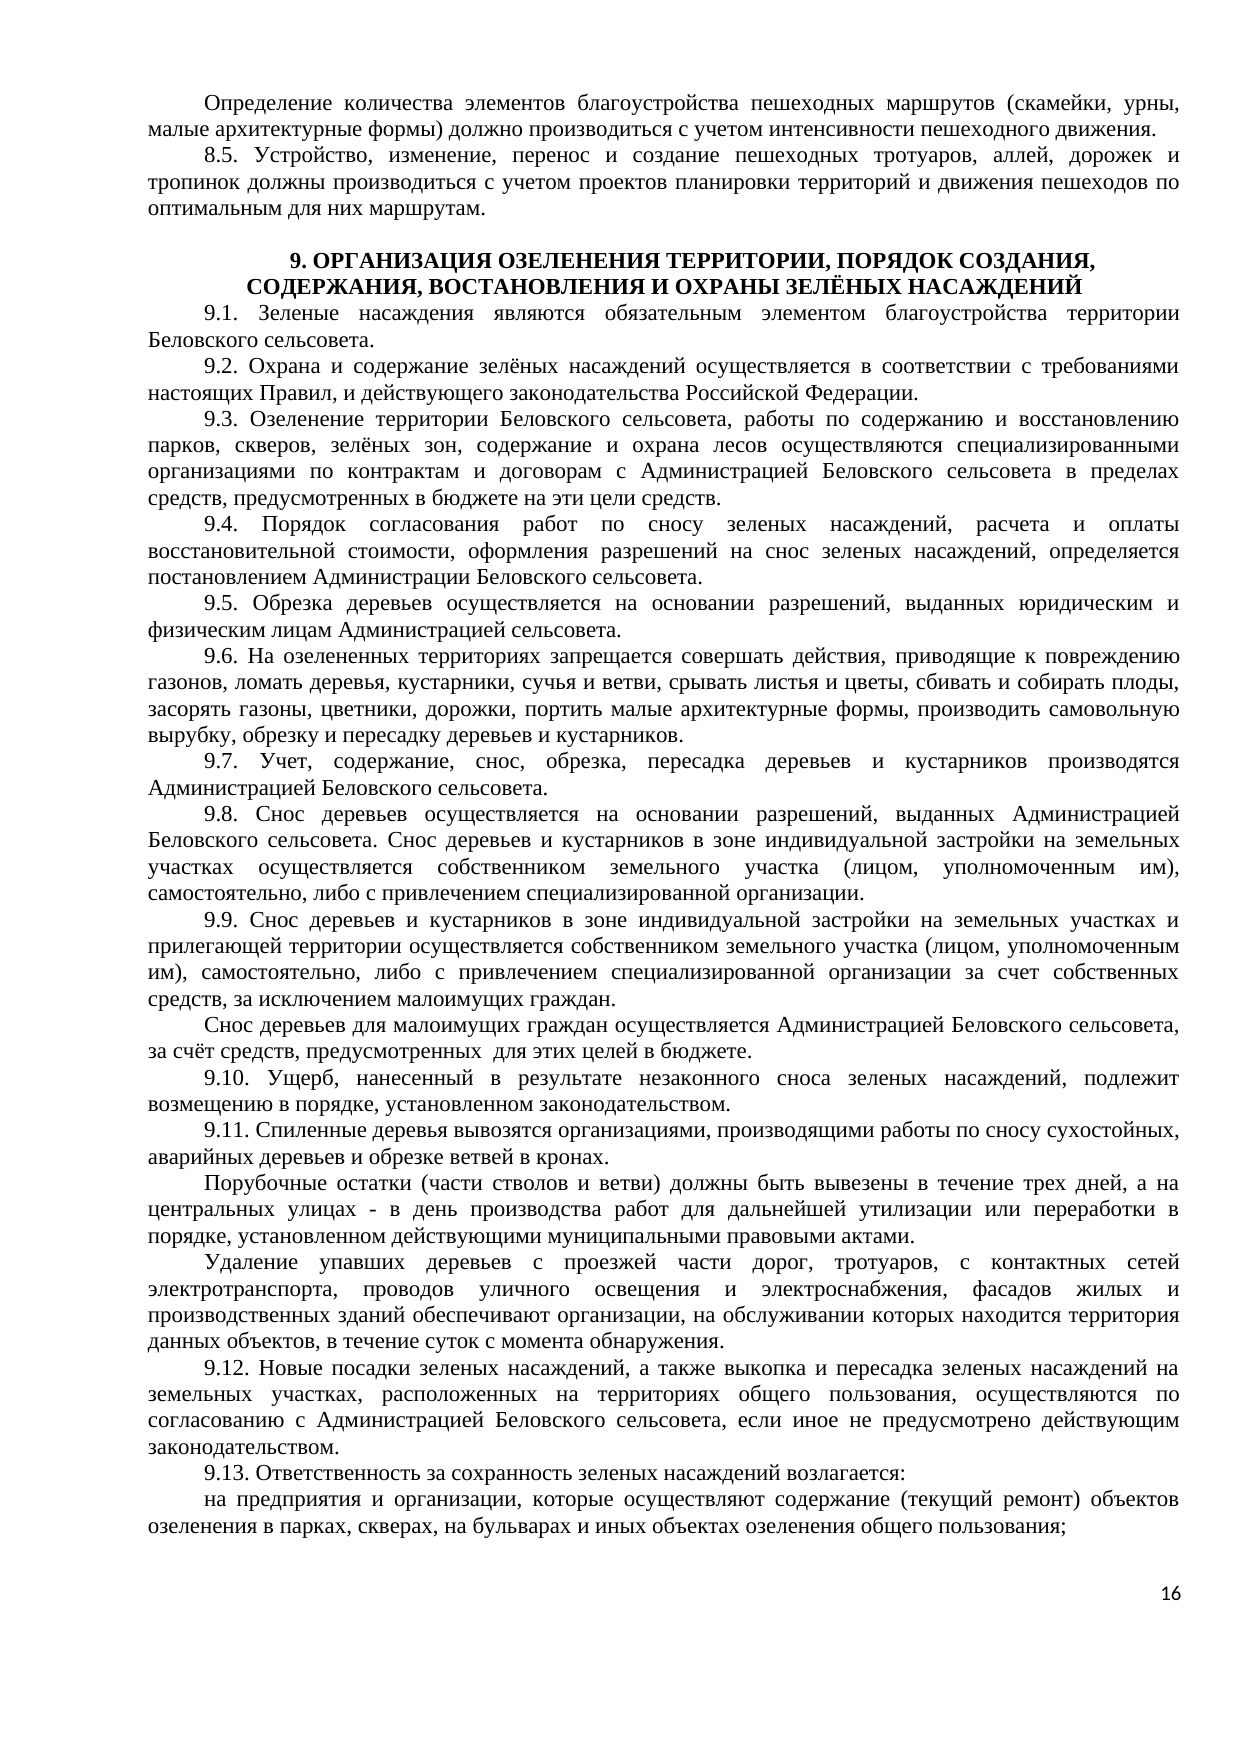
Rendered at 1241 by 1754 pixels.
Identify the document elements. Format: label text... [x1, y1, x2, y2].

text 9.9. Снос деревьев и кустарников в зоне индивидуальной застройки на земельных участках и прилегающей территории осуществляется собственником земельного участка (лицом, уполномоченным им), самостоятельно, либо с привлечением специализированной организации за счет собственных средств, за исключением малоимущих граждан. [148, 906, 1181, 1011]
text 9.10. Ущерб, нанесенный в результате незаконного сноса зеленых насаждений, подлежит возмещению в порядке, установленном законодательством. [148, 1064, 1181, 1116]
text 9.3. Озеленение территории Беловского сельсовета, работы по содержанию и восстановлению парков, скверов, зелёных зон, содержание и охрана лесов осуществляются специализированными организациями по контрактам и договорам с Администрацией Беловского сельсовета в пределах средств, предусмотренных в бюджете на эти цели средств. [148, 405, 1181, 510]
text 9.6. На озелененных территориях запрещается совершать действия, приводящие к повреждению газонов, ломать деревья, кустарники, сучья и ветви, срывать листья и цветы, сбивать и собирать плоды, засорять газоны, цветники, дорожки, портить малые архитектурные формы, производить самовольную вырубку, обрезку и пересадку деревьев и кустарников. [148, 642, 1181, 747]
text 9.2. Охрана и содержание зелёных насаждений осуществляется в соответствии с требованиями настоящих Правил, и действующего законодательства Российской Федерации. [148, 352, 1181, 405]
text 9.11. Спиленные деревья вывозятся организациями, производящими работы по сносу сухостойных, аварийных деревьев и обрезке ветвей в кронах. [148, 1116, 1181, 1169]
text 9.4. Порядок согласования работ по сносу зеленых насаждений, расчета и оплаты восстановительной стоимости, оформления разрешений на снос зеленых насаждений, определяется постановлением Администрации Беловского сельсовета. [148, 510, 1181, 589]
text на предприятия и организации, которые осуществляют содержание (текущий ремонт) объектов озеленения в парках, скверах, на бульварах и иных объектах озеленения общего пользования; [148, 1485, 1181, 1538]
text Снос деревьев для малоимущих граждан осуществляется Администрацией Беловского сельсовета, за счёт средств, предусмотренных для этих целей в бюджете. [148, 1011, 1181, 1064]
text 9.13. Ответственность за сохранность зеленых насаждений возлагается: [148, 1459, 1181, 1485]
text Порубочные остатки (части стволов и ветви) должны быть вывезены в течение трех дней, а на центральных улицах - в день производства работ для дальнейшей утилизации или переработки в порядке, установленном действующими муниципальными правовыми актами. [148, 1169, 1181, 1248]
text Удаление упавших деревьев с проезжей части дорог, тротуаров, с контактных сетей электротранспорта, проводов уличного освещения и электроснабжения, фасадов жилых и производственных зданий обеспечивают организации, на обслуживании которых находится территория данных объектов, в течение суток с момента обнаружения. [148, 1248, 1181, 1354]
text Определение количества элементов благоустройства пешеходных маршрутов (скамейки, урны, малые архитектурные формы) должно производиться с учетом интенсивности пешеходного движения. [148, 89, 1181, 141]
text 9. ОРГАНИЗАЦИЯ ОЗЕЛЕНЕНИЯ ТЕРРИТОРИИ, ПОРЯДОК СОЗДАНИЯ, СОДЕРЖАНИЯ, ВОСТАНОВЛЕНИЯ И ОХРАНЫ ЗЕЛЁНЫХ НАСАЖДЕНИЙ [148, 247, 1181, 299]
text 9.8. Снос деревьев осуществляется на основании разрешений, выданных Администрацией Беловского сельсовета. Снос деревьев и кустарников в зоне индивидуальной застройки на земельных участках осуществляется собственником земельного участка (лицом, уполномоченным им), самостоятельно, либо с привлечением специализированной организации. [148, 800, 1181, 906]
text 9.1. Зеленые насаждения являются обязательным элементом благоустройства территории Беловского сельсовета. [148, 299, 1181, 352]
text 8.5. Устройство, изменение, перенос и создание пешеходных тротуаров, аллей, дорожек и тропинок должны производиться с учетом проектов планировки территорий и движения пешеходов по оптимальным для них маршрутам. [148, 141, 1181, 220]
text 9.12. Новые посадки зеленых насаждений, а также выкопка и пересадка зеленых насаждений на земельных участках, расположенных на территориях общего пользования, осуществляются по согласованию с Администрацией Беловского сельсовета, если иное не предусмотрено действующим законодательством. [148, 1354, 1181, 1459]
text 9.5. Обрезка деревьев осуществляется на основании разрешений, выданных юридическим и физическим лицам Администрацией сельсовета. [148, 589, 1181, 642]
text 9.7. Учет, содержание, снос, обрезка, пересадка деревьев и кустарников производятся Администрацией Беловского сельсовета. [148, 747, 1181, 800]
